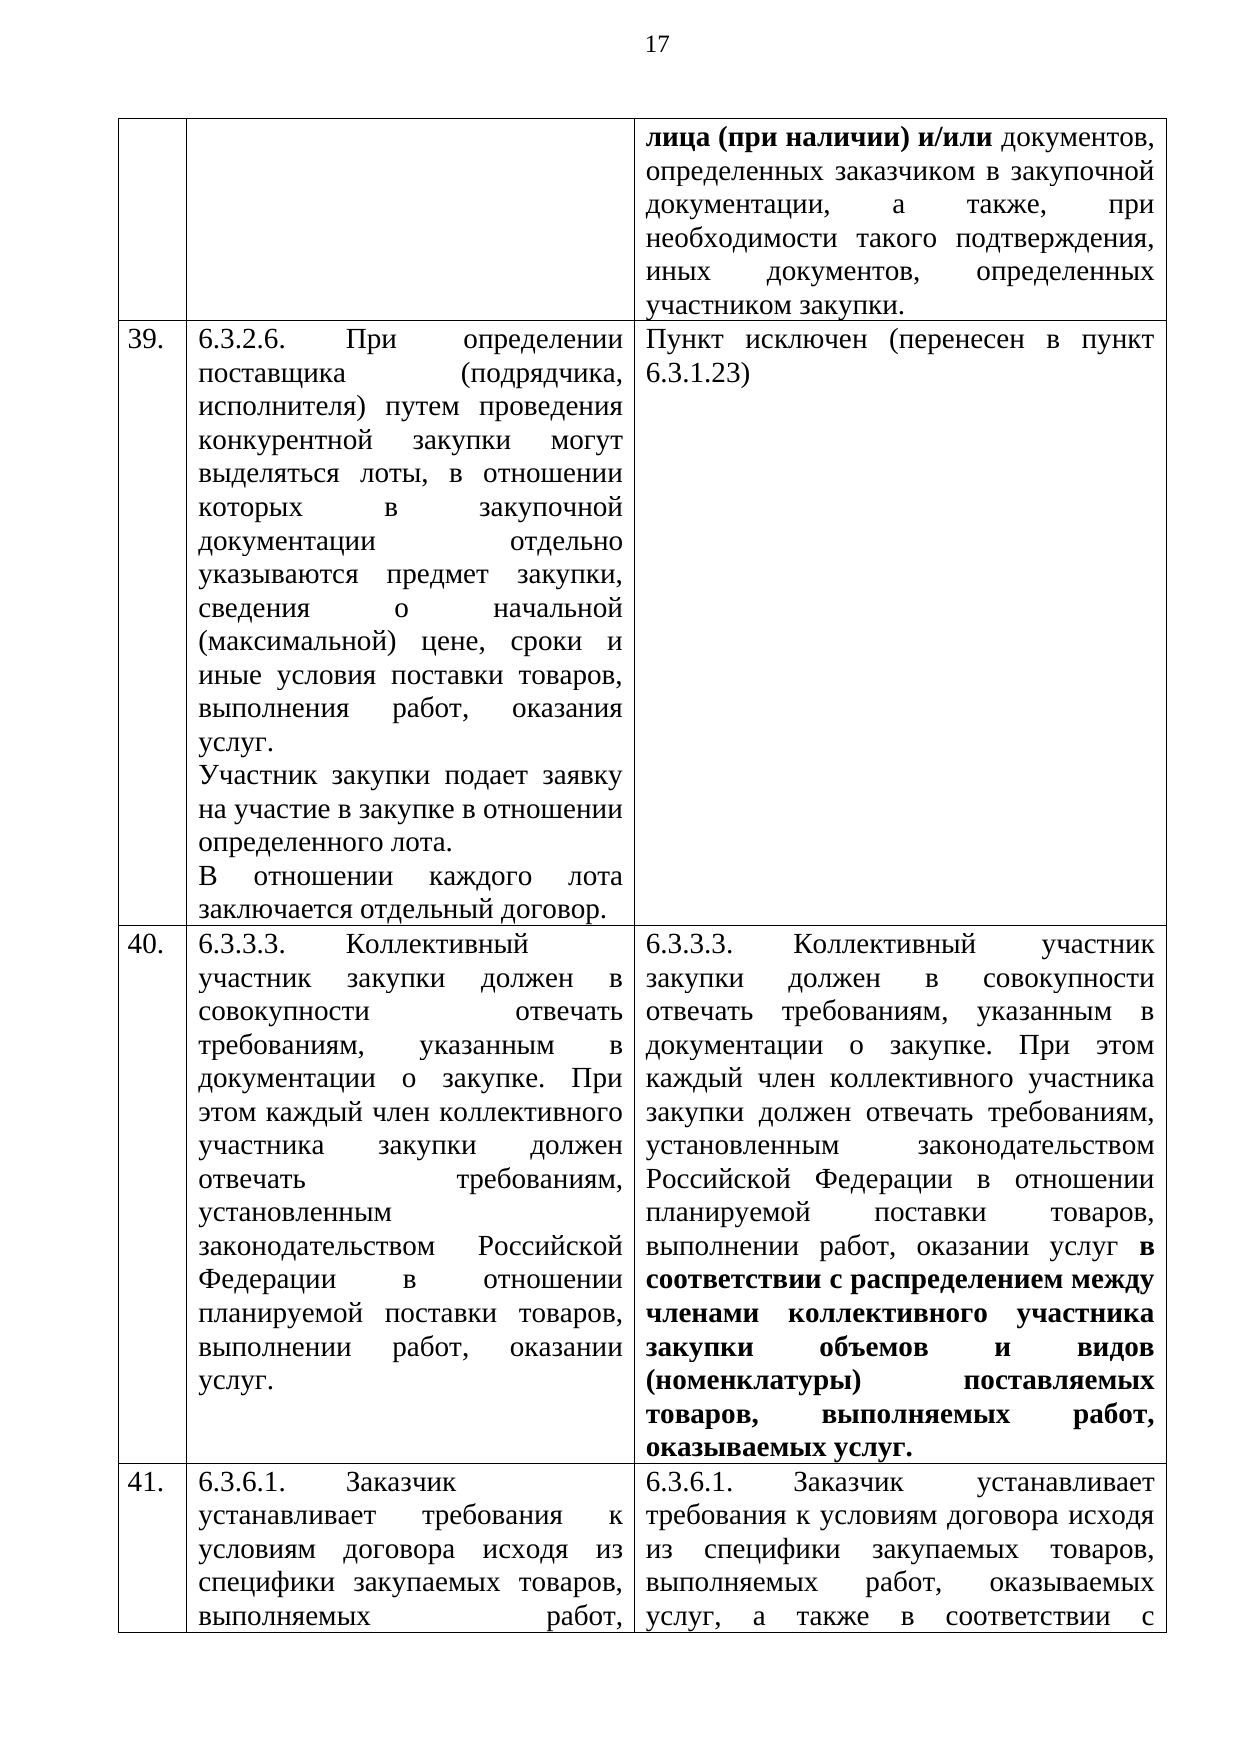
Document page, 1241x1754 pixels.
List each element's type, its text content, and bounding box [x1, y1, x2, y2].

table_cell 6.3.2.6. При определении поставщика (подрядчика, исполнителя) путем проведения конкурентной закупки могут выделяться лоты, в отношении которых в закупочной документации отдельно указываются предмет закупки, сведения о начальной (максимальной) цене, сроки и иные условия поставки товаров, выполнения работ, оказания услуг. Участник закупки подает заявку на участие в закупке в отношении определенного лота. В отношении каждого лота заключается отдельный договор. [187, 321, 634, 925]
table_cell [187, 1464, 634, 1632]
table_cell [187, 119, 634, 320]
table_cell 6.3.3.3. Коллективный участник закупки должен в совокупности отвечать требованиям, указанным в документации о закупке. При этом каждый член коллективного участника закупки должен отвечать требованиям, установленным законодательством Российской Федерации в отношении планируемой поставки товаров, выполнении работ, оказании услуг в соответствии с распределением между членами коллективного участника закупки объемов и видов (номенклатуры) поставляемых товаров, выполняемых работ, оказываемых услуг. [635, 926, 1166, 1463]
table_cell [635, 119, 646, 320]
table_cell [119, 321, 186, 925]
table_cell Пункт исключен (перенесен в пункт 6.3.1.23) [635, 321, 1166, 925]
table_cell 6.3.3.3. Коллективный участник закупки должен в совокупности отвечать требованиям, указанным в документации о закупке. При этом каждый член коллективного участника закупки должен отвечать требованиям, установленным законодательством Российской Федерации в отношении планируемой поставки товаров, выполнении работ, оказании услуг. [187, 926, 634, 1463]
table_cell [635, 1464, 1166, 1632]
table_cell [119, 1464, 186, 1632]
table_cell [119, 926, 186, 1463]
table_cell [119, 119, 186, 320]
